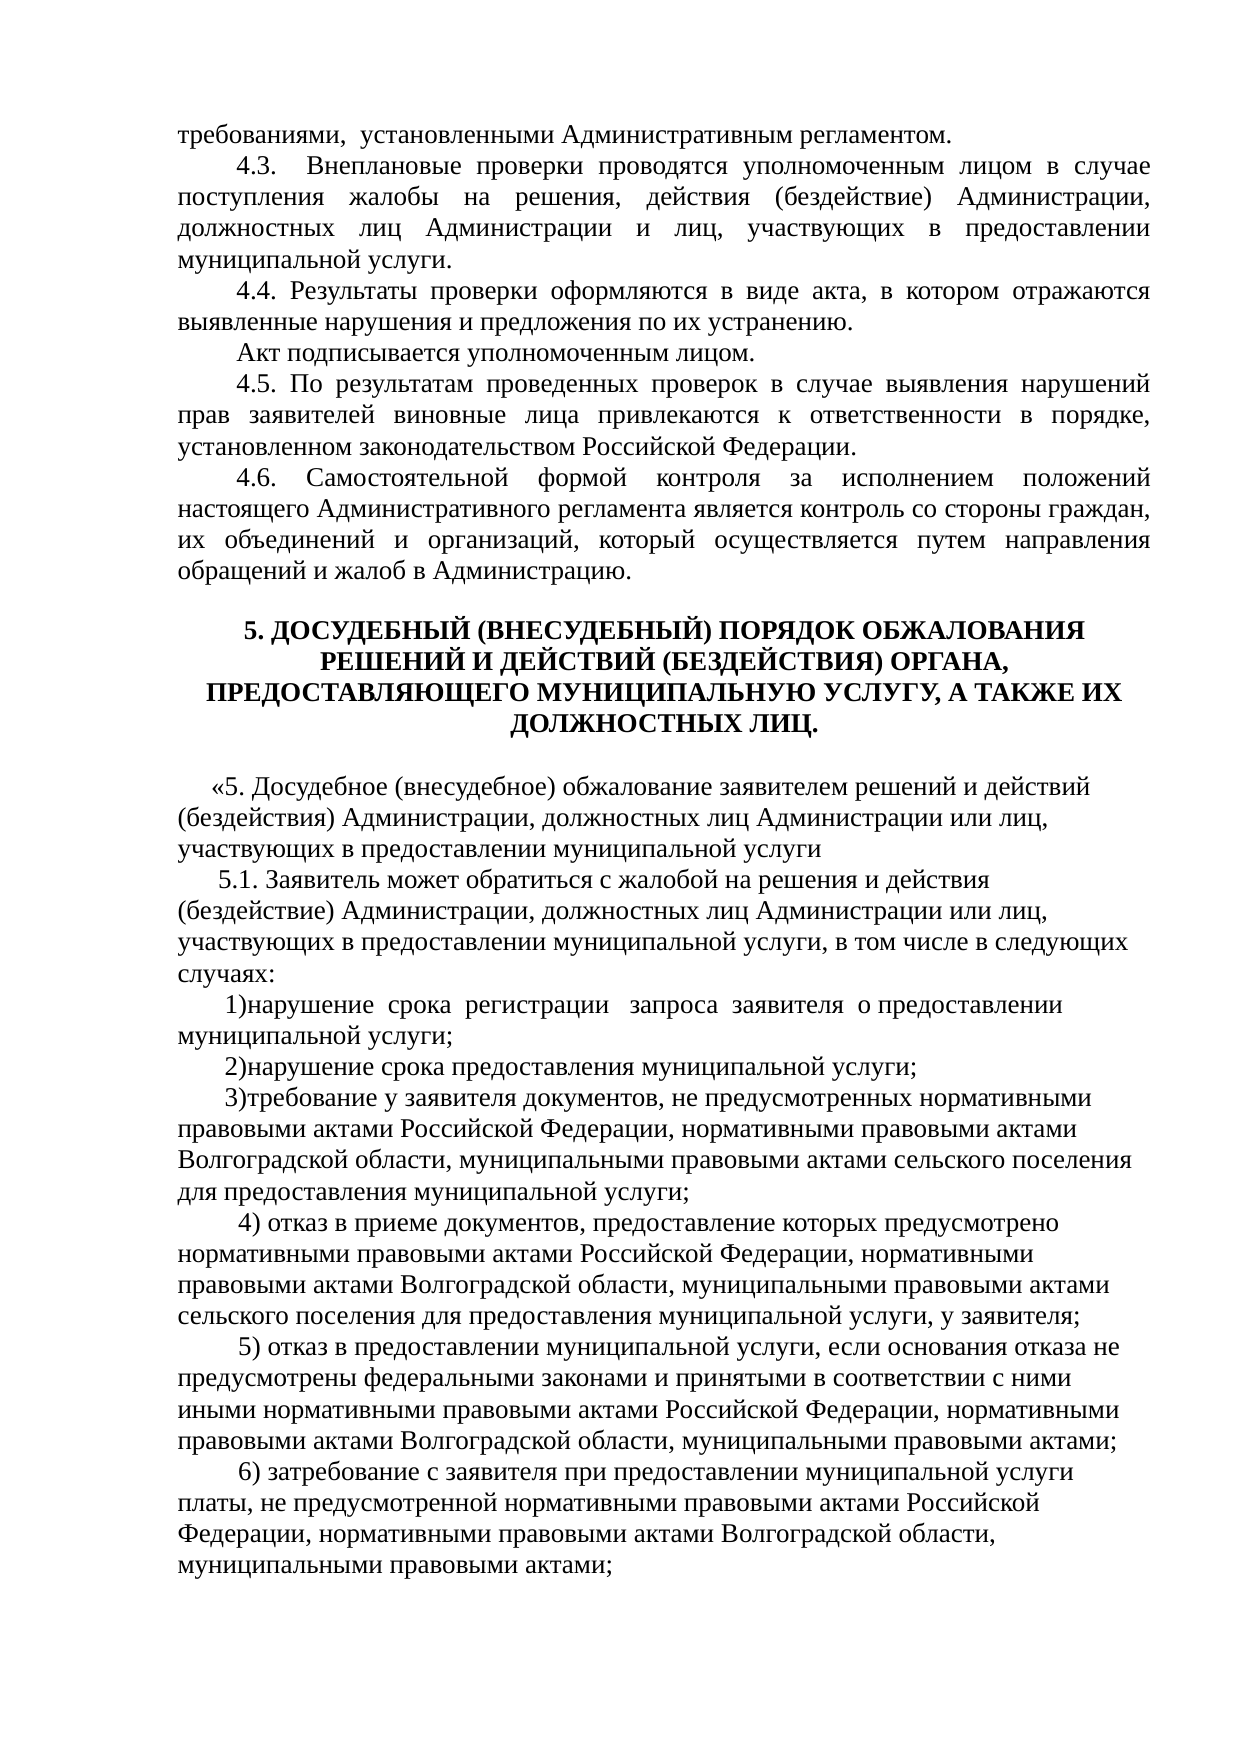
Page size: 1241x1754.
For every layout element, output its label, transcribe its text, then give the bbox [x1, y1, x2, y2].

text «5. Досудебное (внесудебное) обжалование заявителем решений и действий (бездействия) Администрации, должностных лиц Администрации или лиц, участвующих в предоставлении муниципальной услуги [177, 770, 1152, 863]
text 6) затребование с заявителя при предоставлении муниципальной услуги платы, не предусмотренной нормативными правовыми актами Российской Федерации, нормативными правовыми актами Волгоградской области, муниципальными правовыми актами; [177, 1455, 1152, 1579]
text 2)нарушение срока предоставления муниципальной услуги; [177, 1050, 1152, 1081]
text 3)требование у заявителя документов, не предусмотренных нормативными правовыми актами Российской Федерации, нормативными правовыми актами Волгоградской области, муниципальными правовыми актами сельского поселения для предоставления муниципальной услуги; [177, 1081, 1152, 1206]
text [177, 118, 1152, 149]
text 4.4. Результаты проверки оформляются в виде акта, в котором отражаются выявленные нарушения и предложения по их устранению. [177, 274, 1152, 336]
text Акт подписывается уполномоченным лицом. [177, 336, 1152, 367]
text 1)нарушение срока регистрации запроса заявителя о предоставлении муниципальной услуги; [177, 988, 1152, 1050]
text 4.3. Внеплановые проверки проводятся уполномоченным лицом в случае поступления жалобы на решения, действия (бездействие) Администрации, должностных лиц Администрации и лиц, участвующих в предоставлении муниципальной услуги. [177, 149, 1152, 274]
text 5. Досудебный (внесудебный) порядок обжалования решений и действий (бездействия) органа, предоставляющего муниципальную услугу, а также их должностных лиц. [177, 614, 1152, 739]
text 5) отказ в предоставлении муниципальной услуги, если основания отказа не предусмотрены федеральными законами и принятыми в соответствии с ними иными нормативными правовыми актами Российской Федерации, нормативными правовыми актами Волгоградской области, муниципальными правовыми актами; [177, 1330, 1152, 1455]
text 4.5. По результатам проведенных проверок в случае выявления нарушений прав заявителей виновные лица привлекаются к ответственности в порядке, установленном законодательством Российской Федерации. [177, 367, 1152, 461]
text 4.6. Самостоятельной формой контроля за исполнением положений настоящего Административного регламента является контроль со стороны граждан, их объединений и организаций, который осуществляется путем направления обращений и жалоб в Администрацию. [177, 461, 1152, 585]
text 4) отказ в приеме документов, предоставление которых предусмотрено нормативными правовыми актами Российской Федерации, нормативными правовыми актами Волгоградской области, муниципальными правовыми актами сельского поселения для предоставления муниципальной услуги, у заявителя; [177, 1206, 1152, 1330]
text 5.1. Заявитель может обратиться с жалобой на решения и действия (бездействие) Администрации, должностных лиц Администрации или лиц, участвующих в предоставлении муниципальной услуги, в том числе в следующих случаях: [177, 863, 1152, 988]
